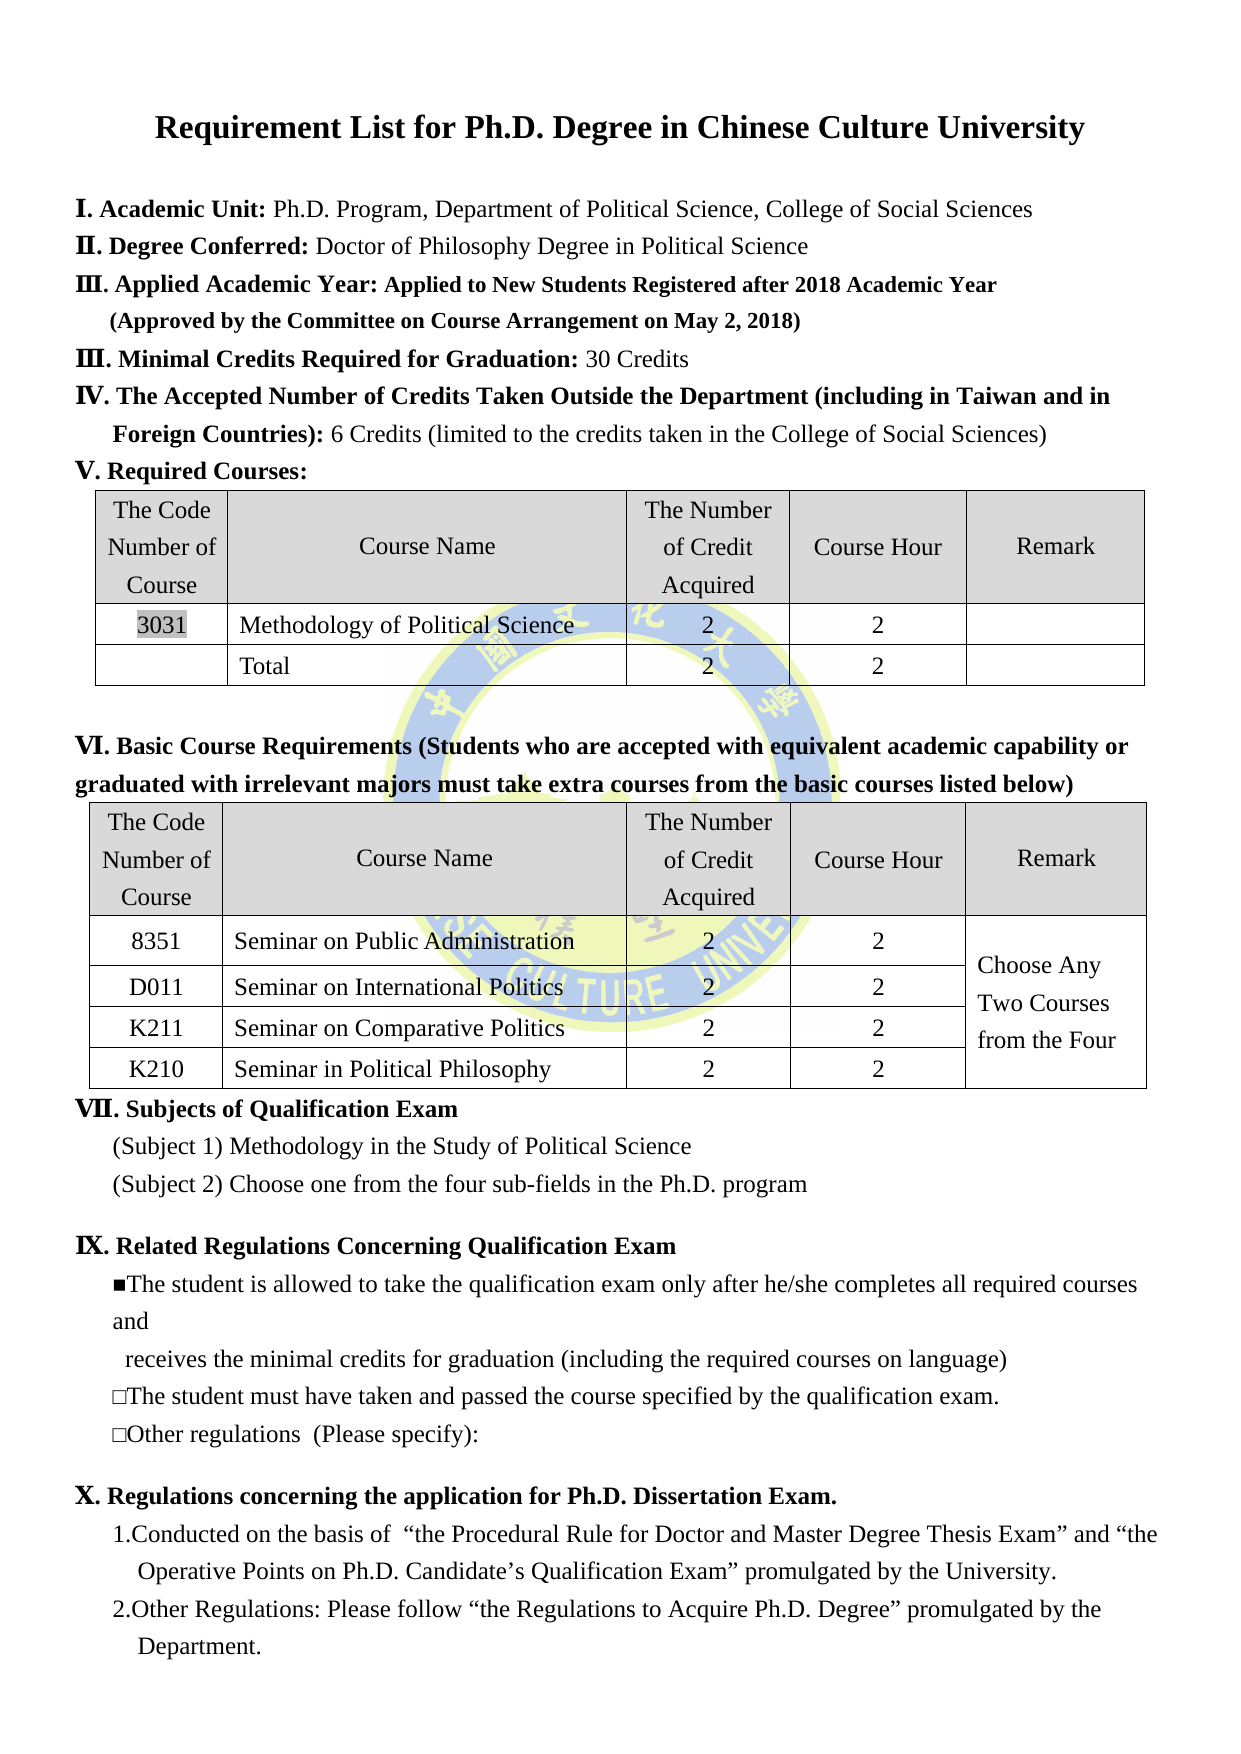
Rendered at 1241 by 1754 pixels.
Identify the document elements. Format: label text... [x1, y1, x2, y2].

table_cell Choose Any Two Courses from the Four [966, 916, 1146, 1088]
text Ⅴ. Required Courses: [75, 452, 1165, 489]
table_cell 2 [791, 966, 965, 1006]
table_cell [967, 604, 1144, 644]
text Ⅹ. Regulations concerning the application for Ph.D. Dissertation Exam. [75, 1477, 1165, 1514]
table_header Course Name [223, 803, 626, 915]
table_cell Total [228, 645, 626, 685]
text Ⅲ. Applied Academic Year: Applied to New Students Registered after 2018 Academic Year (Approved by the Committee on Course Arrangement on May 2, 2018) [75, 264, 1165, 339]
table_header The Code Number of Course [90, 803, 222, 915]
table_header The Number of Credit Acquired [627, 491, 789, 603]
table_cell [967, 645, 1144, 685]
text 2.Other Regulations: Please follow “the Regulations to Acquire Ph.D. Degree” promulgated by the Department. [112, 1589, 1165, 1664]
table_cell Seminar in Political Philosophy [223, 1048, 626, 1088]
table_cell D011 [90, 966, 222, 1006]
text (Subject 2) Choose one from the four sub-fields in the Ph.D. program [112, 1164, 1165, 1202]
table_cell 2 [627, 916, 790, 965]
text (Subject 1) Methodology in the Study of Political Science [112, 1127, 1165, 1164]
table_cell 8351 [90, 916, 222, 965]
text Requirement List for Ph.D. Degree in Chinese Culture University [75, 89, 1165, 164]
table_cell 2 [790, 604, 966, 644]
table_header Course Hour [791, 803, 965, 915]
text Ⅱ. Degree Conferred: Doctor of Philosophy Degree in Political Science [75, 227, 1165, 264]
table_header Course Name [228, 491, 626, 603]
text 1.Conducted on the basis of “the Procedural Rule for Doctor and Master Degree Thesis Exam” and “the Operative Points on Ph.D. Candidate’s Qualification Exam” promulgated by the University. [112, 1514, 1165, 1589]
table_cell 2 [627, 966, 790, 1006]
table_header Remark [967, 491, 1144, 603]
table_cell Methodology of Political Science [228, 604, 626, 644]
table_cell [96, 645, 227, 685]
table_cell K211 [90, 1007, 222, 1047]
table_cell 3031 [96, 604, 227, 644]
table_cell 2 [790, 645, 966, 685]
table_cell 2 [791, 1007, 965, 1047]
table_cell 2 [791, 1048, 965, 1088]
text Ⅳ. The Accepted Number of Credits Taken Outside the Department (including in Taiwan and in Foreign Countries): 6 Credits (limited to the credits taken in the College of Social Sciences) [75, 377, 1165, 452]
table_header The Code Number of Course [96, 491, 227, 603]
text ■The student is allowed to take the qualification exam only after he/she completes all required courses and receives the minimal credits for graduation (including the required courses on language) [112, 1264, 1165, 1377]
text Ⅶ. Subjects of Qualification Exam [75, 1089, 1165, 1127]
text Ⅲ. Minimal Credits Required for Graduation: 30 Credits [75, 339, 1165, 377]
text Ⅵ. Basic Course Requirements (Students who are accepted with equivalent academic capability or graduated with irrelevant majors must take extra courses from the basic courses listed below) [75, 727, 1165, 802]
table_cell Seminar on Comparative Politics [223, 1007, 626, 1047]
table_cell 2 [627, 604, 789, 644]
table_header Remark [966, 803, 1146, 915]
text □The student must have taken and passed the course specified by the qualification exam. [112, 1377, 1165, 1414]
table_cell K210 [90, 1048, 222, 1088]
text □Other regulations (Please specify): [112, 1414, 1165, 1452]
picture [383, 686, 841, 727]
table_cell 2 [627, 1007, 790, 1047]
table_cell Seminar on International Politics [223, 966, 626, 1006]
table_header Course Hour [790, 491, 966, 603]
text Ⅰ. Academic Unit: Ph.D. Program, Department of Political Science, College of Social Sciences [75, 189, 1165, 227]
table_header The Number of Credit Acquired [627, 803, 790, 915]
table_cell 2 [627, 1048, 790, 1088]
text Ⅸ. Related Regulations Concerning Qualification Exam [75, 1227, 1165, 1264]
table_cell 2 [627, 645, 789, 685]
table_cell Seminar on Public Administration [223, 916, 626, 965]
table_cell 2 [791, 916, 965, 965]
